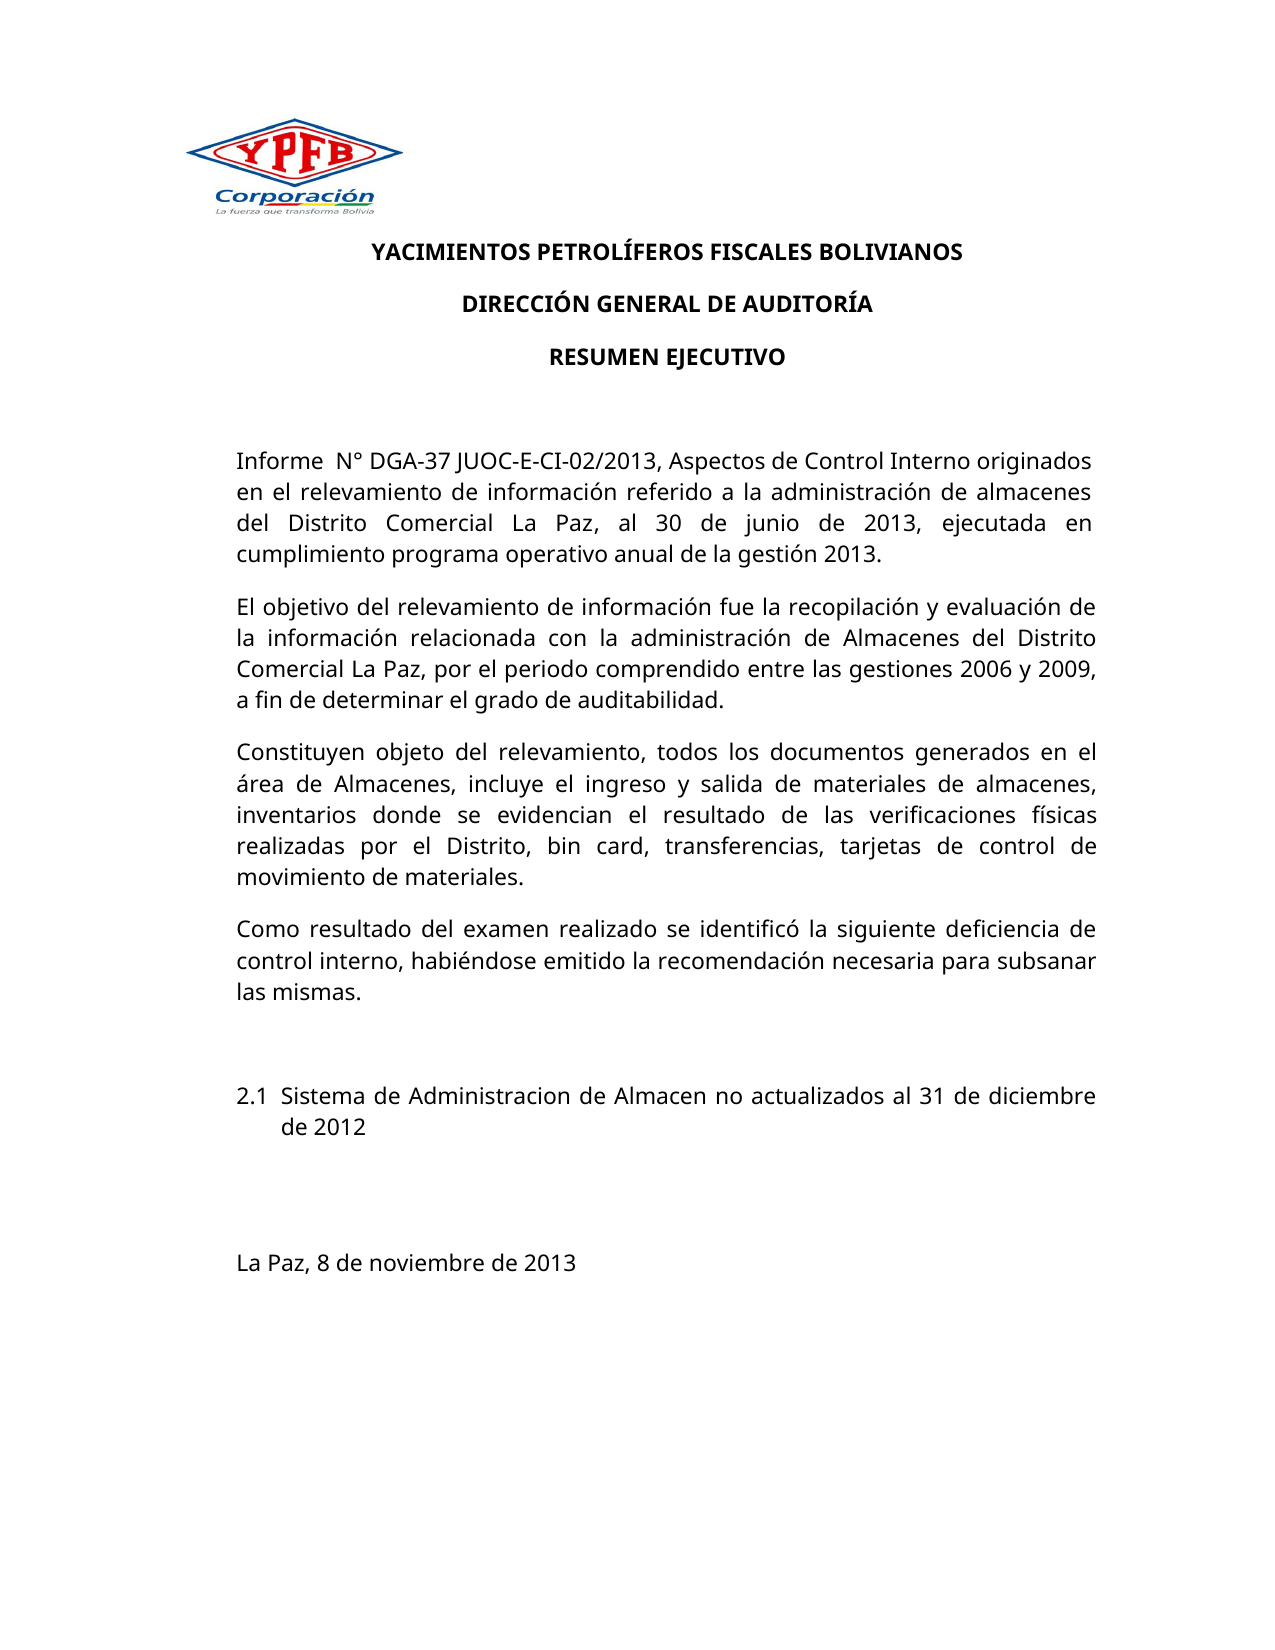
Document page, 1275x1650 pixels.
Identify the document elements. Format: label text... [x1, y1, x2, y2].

text RESUMEN EJECUTIVO [236, 340, 1098, 372]
text La Paz, 8 de noviembre de 2013 [236, 1247, 1098, 1278]
text 2.1 Sistema de Administracion de Almacen no actualizados al 31 de diciembre de 2012 [236, 1080, 1098, 1142]
text DIRECCIÓN GENERAL DE AUDITORÍA [236, 288, 1098, 319]
text Como resultado del examen realizado se identificó la siguiente deficiencia de control interno, habiéndose emitido la recomendación necesaria para subsanar las mismas. [236, 913, 1098, 1007]
text El objetivo del relevamiento de información fue la recopilación y evaluación de la información relacionada con la administración de Almacenes del Distrito Comercial La Paz, por el periodo comprendido entre las gestiones 2006 y 2009, a fin de determinar el grado de auditabilidad. [236, 590, 1098, 715]
text YACIMIENTOS PETROLÍFEROS FISCALES BOLIVIANOS [236, 236, 1098, 267]
text Informe N° DGA-37 JUOC-E-CI-02/2013, Aspectos de Control Interno originados en el relevamiento de información referido a la administración de almacenes del Distrito Comercial La Paz, al 30 de junio de 2013, ejecutada en cumplimiento programa operativo anual de la gestión 2013. [236, 444, 1092, 569]
text Constituyen objeto del relevamiento, todos los documentos generados en el área de Almacenes, incluye el ingreso y salida de materiales de almacenes, inventarios donde se evidencian el resultado de las verificaciones físicas realizadas por el Distrito, bin card, transferencias, tarjetas de control de movimiento de materiales. [236, 736, 1098, 892]
